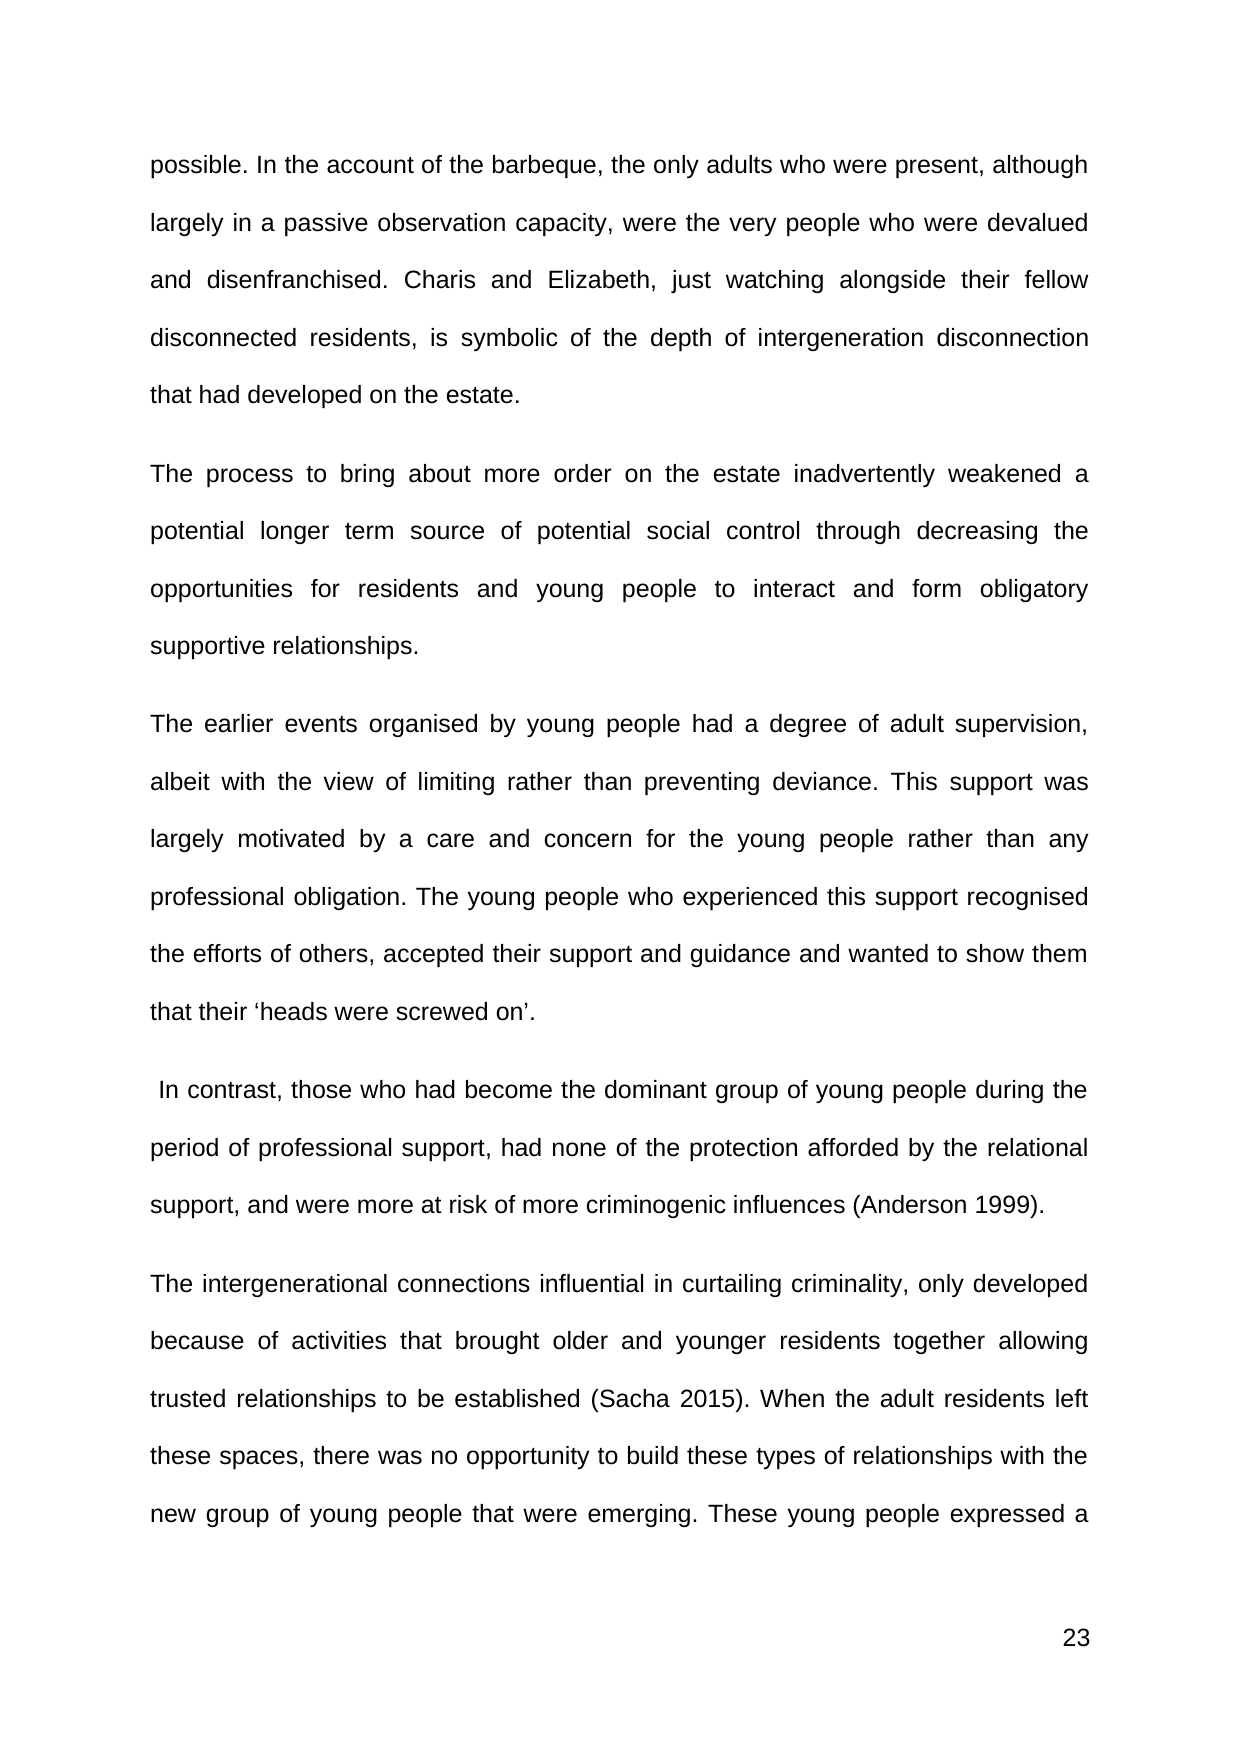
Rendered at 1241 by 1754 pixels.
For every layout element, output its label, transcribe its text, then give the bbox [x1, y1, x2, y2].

text The process to bring about more order on the estate inadvertently weakened a potential longer term source of potential social control through decreasing the opportunities for residents and young people to interact and form obligatory supportive relationships. [150, 458, 1090, 660]
text In contrast, those who had become the dominant group of young people during the period of professional support, had none of the protection afforded by the relational support, and were more at risk of more criminogenic influences (Anderson 1999). [150, 1075, 1090, 1219]
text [150, 1268, 1090, 1527]
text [150, 150, 1090, 409]
text The earlier events organised by young people had a degree of adult supervision, albeit with the view of limiting rather than preventing deviance. This support was largely motivated by a care and concern for the young people rather than any professional obligation. The young people who experienced this support recognised the efforts of others, accepted their support and guidance and wanted to show them that their ‘heads were screwed on’. [150, 709, 1090, 1026]
